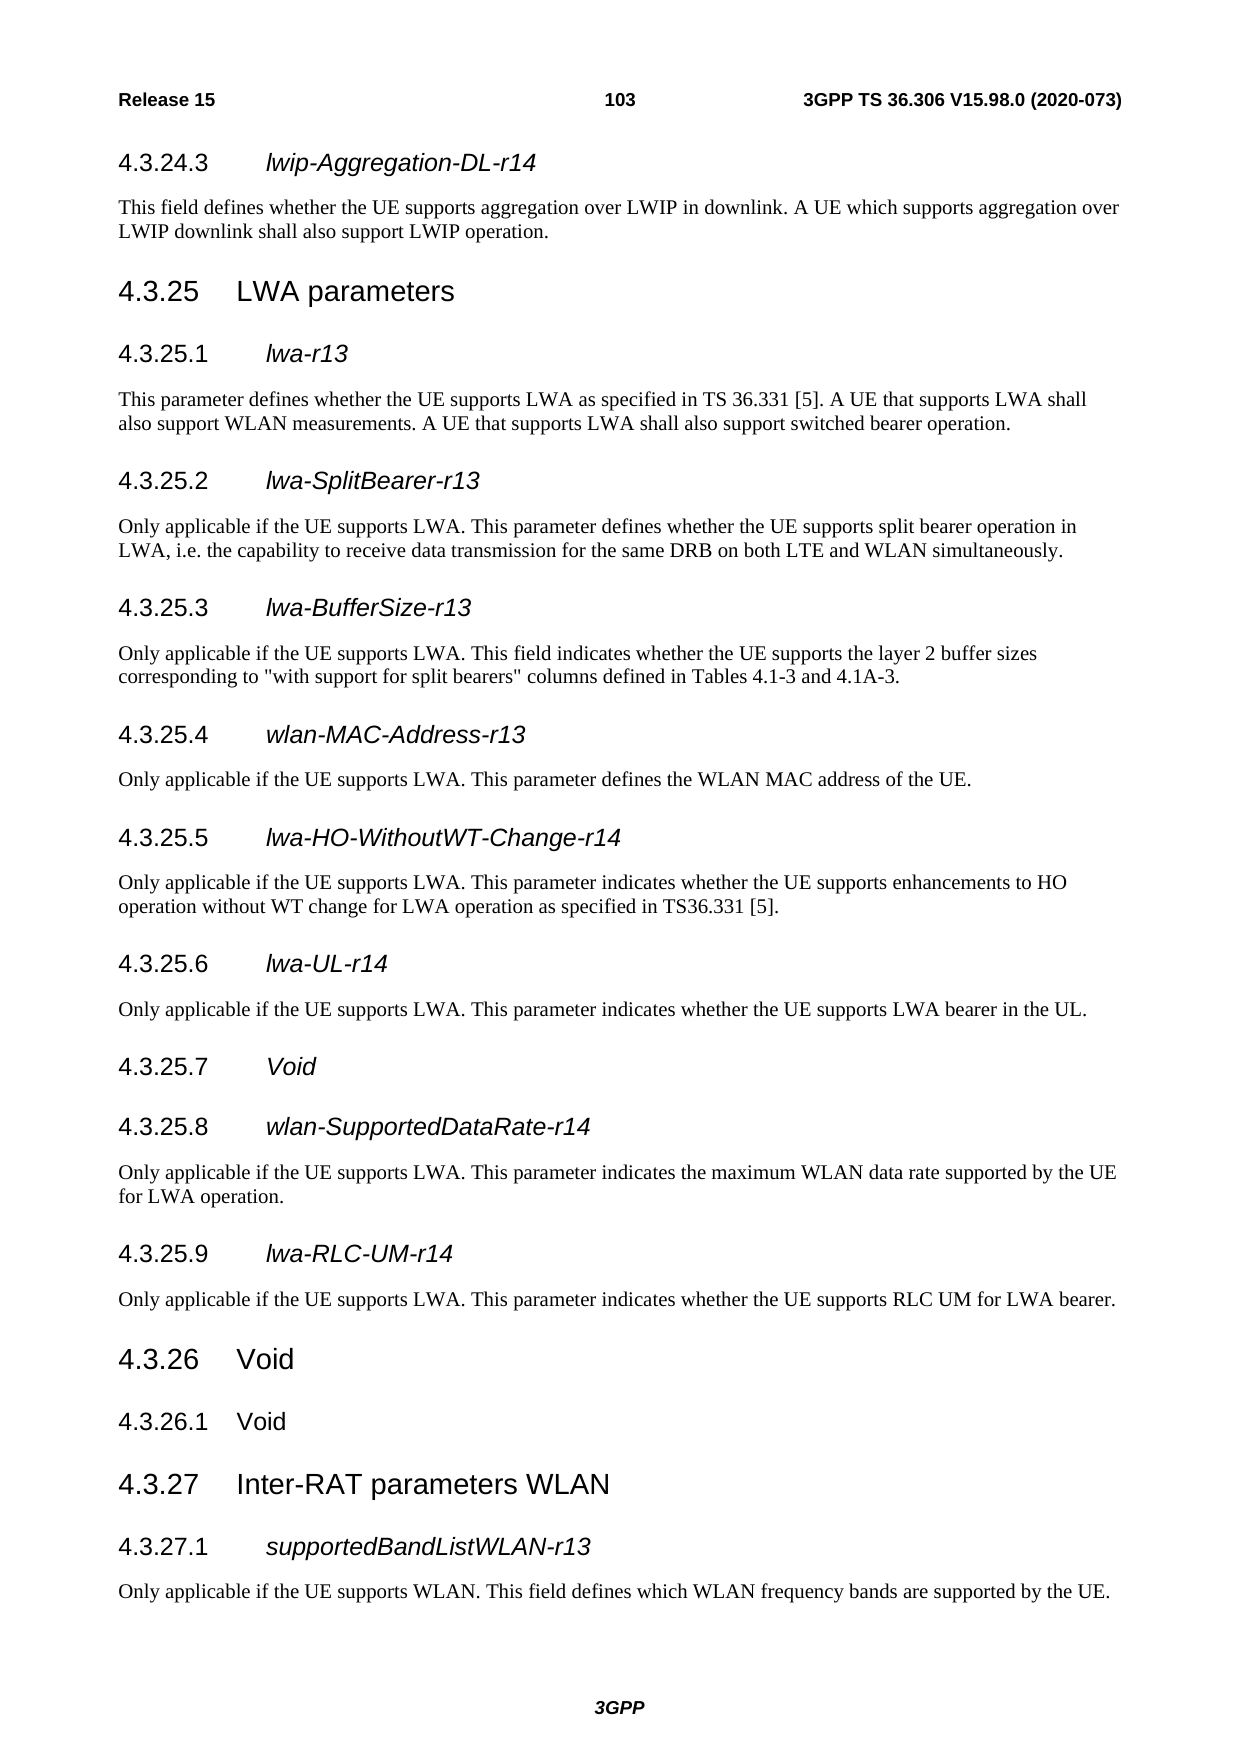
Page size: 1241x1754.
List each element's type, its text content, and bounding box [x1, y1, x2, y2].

subtitle 4.3.25.7 Void [118, 1052, 1122, 1081]
subtitle 4.3.26 Void [118, 1342, 1122, 1376]
text Only applicable if the UE supports LWA. This parameter defines whether the UE supports split bearer operation in LWA, i.e. the capability to receive data transmission for the same DRB on both LTE and WLAN simultaneously. [118, 513, 1122, 562]
subtitle 4.3.25.6 lwa-UL-r14 [118, 949, 1122, 978]
subtitle 4.3.25.8 wlan-SupportedDataRate-r14 [118, 1112, 1122, 1141]
subtitle 4.3.24.3 lwip-Aggregation-DL-r14 [118, 147, 1122, 176]
text This parameter defines whether the UE supports LWA as specified in TS 36.331 [5]. A UE that supports LWA shall also support WLAN measurements. A UE that supports LWA shall also support switched bearer operation. [118, 387, 1122, 435]
subtitle 4.3.25.2 lwa-SplitBearer-r13 [118, 466, 1122, 495]
text Only applicable if the UE supports LWA. This field indicates whether the UE supports the layer 2 buffer sizes corresponding to "with support for split bearers" columns defined in Tables 4.1-3 and 4.1A-3. [118, 640, 1122, 688]
subtitle 4.3.25.4 wlan-MAC-Address-r13 [118, 720, 1122, 748]
text This field defines whether the UE supports aggregation over LWIP in downlink. A UE which supports aggregation over LWIP downlink shall also support LWIP operation. [118, 195, 1122, 243]
subtitle 4.3.27.1 supportedBandListWLAN-r13 [118, 1532, 1122, 1560]
text Only applicable if the UE supports LWA. This parameter indicates whether the UE supports RLC UM for LWA bearer. [118, 1287, 1122, 1311]
text Only applicable if the UE supports LWA. This parameter indicates whether the UE supports enhancements to HO operation without WT change for LWA operation as specified in TS36.331 [5]. [118, 870, 1122, 918]
text Only applicable if the UE supports WLAN. This field defines which WLAN frequency bands are supported by the UE. [118, 1579, 1122, 1603]
subtitle 4.3.26.1 Void [118, 1407, 1122, 1436]
subtitle 4.3.25.9 lwa-RLC-UM-r14 [118, 1239, 1122, 1268]
subtitle 4.3.25.1 lwa-r13 [118, 339, 1122, 368]
subtitle 4.3.27 Inter-RAT parameters WLAN [118, 1467, 1122, 1500]
text Only applicable if the UE supports LWA. This parameter indicates whether the UE supports LWA bearer in the UL. [118, 997, 1122, 1021]
text Only applicable if the UE supports LWA. This parameter defines the WLAN MAC address of the UE. [118, 767, 1122, 791]
subtitle 4.3.25.5 lwa-HO-WithoutWT-Change-r14 [118, 823, 1122, 851]
subtitle 4.3.25 LWA parameters [118, 274, 1122, 308]
text Only applicable if the UE supports LWA. This parameter indicates the maximum WLAN data rate supported by the UE for LWA operation. [118, 1160, 1122, 1208]
subtitle 4.3.25.3 lwa-BufferSize-r13 [118, 593, 1122, 622]
